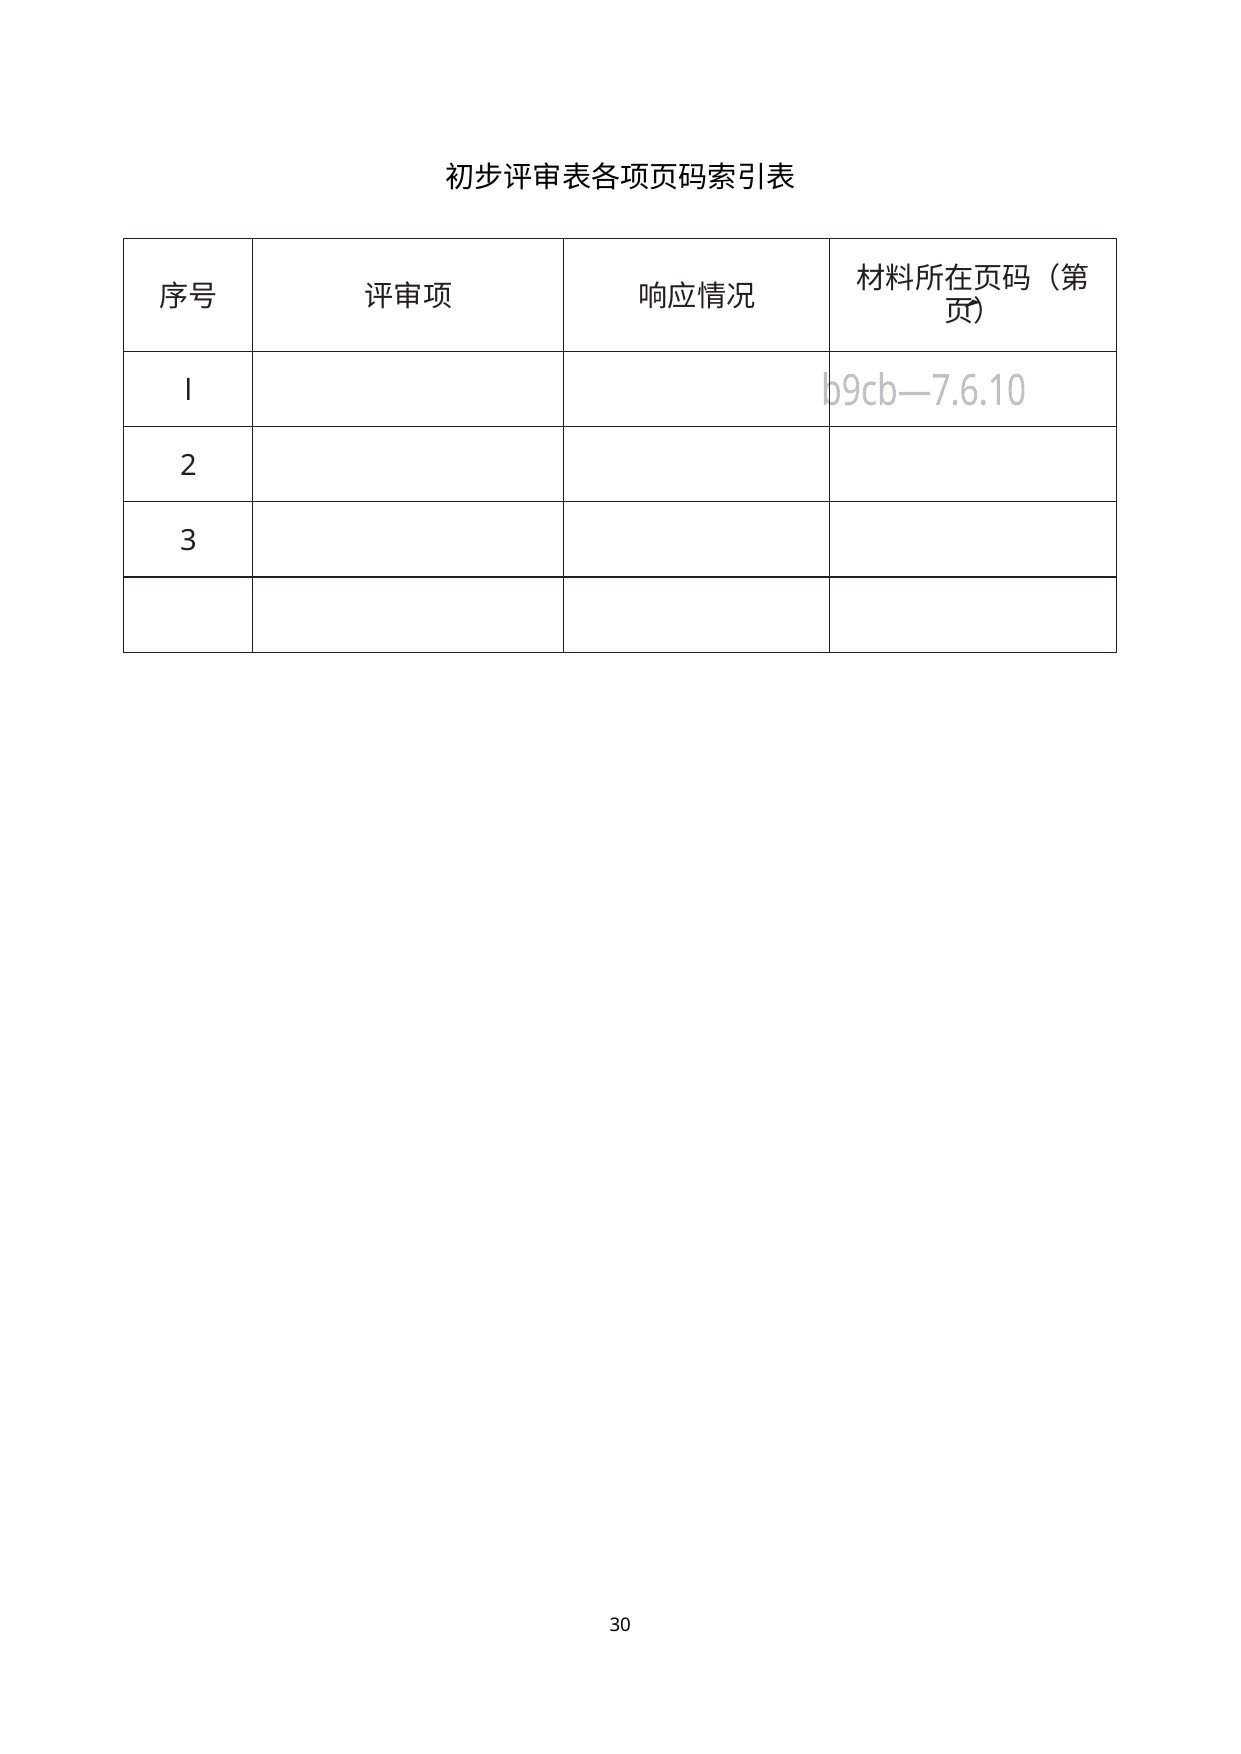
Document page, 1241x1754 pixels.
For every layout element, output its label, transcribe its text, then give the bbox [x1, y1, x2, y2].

table_header 评审项 [253, 239, 563, 351]
table_cell [564, 578, 829, 652]
table_cell [564, 502, 829, 576]
table_cell [830, 502, 1116, 576]
table_cell [830, 427, 1116, 501]
table_cell [564, 427, 829, 501]
table_cell [124, 578, 252, 652]
text 初步评审表各项页码索引表 [112, 150, 1128, 197]
table_cell [253, 352, 563, 426]
table_cell 3 [124, 502, 252, 576]
table_cell [830, 352, 1116, 426]
table_cell [253, 427, 563, 501]
table_header 材料所在页码（第 页） [830, 239, 1116, 351]
table_cell l [124, 352, 252, 426]
table_header 响应情况 [564, 239, 829, 351]
table_cell [564, 352, 829, 426]
table_header 序号 [124, 239, 252, 351]
table_cell [830, 578, 1116, 652]
table_cell 2 [124, 427, 252, 501]
table_cell [253, 578, 563, 652]
table_cell [253, 502, 563, 576]
